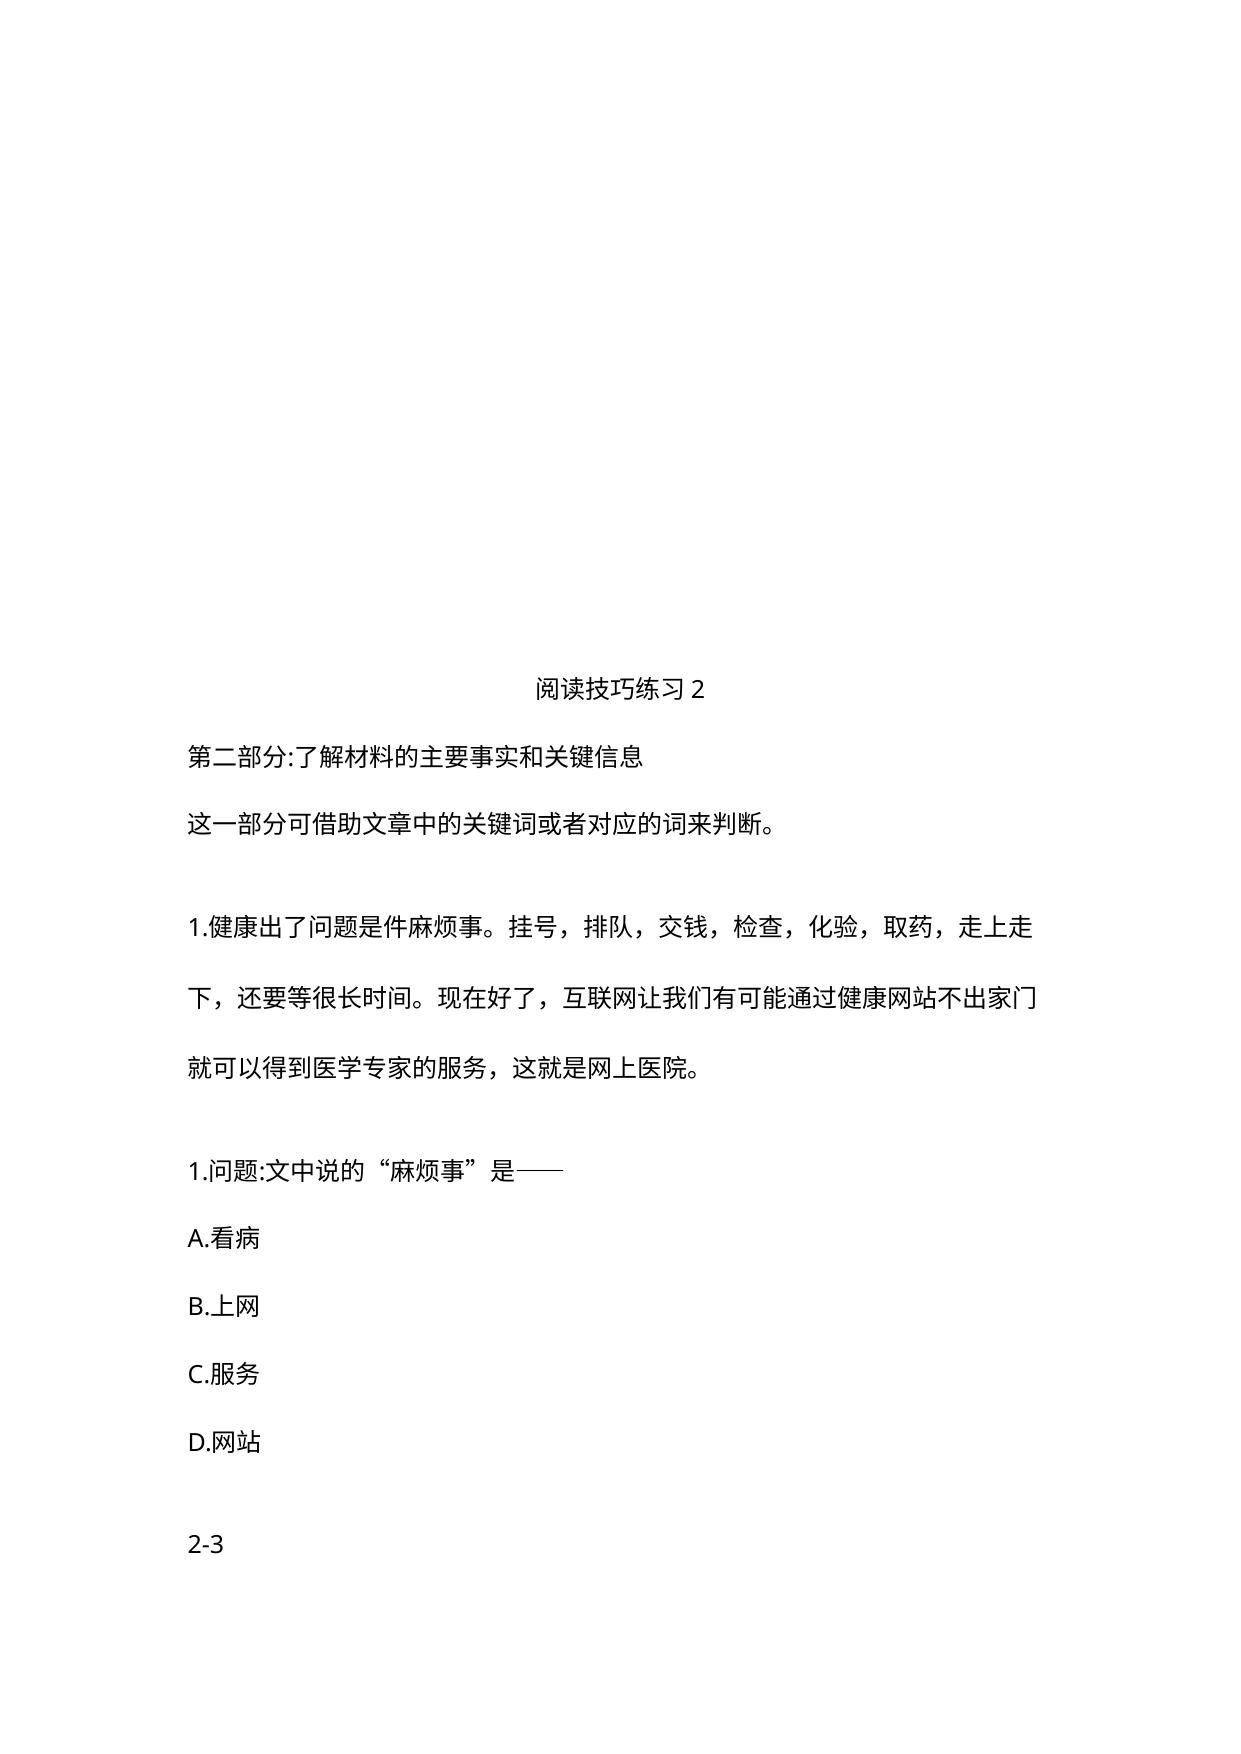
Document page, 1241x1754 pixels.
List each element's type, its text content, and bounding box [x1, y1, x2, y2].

text B.上网 [187, 1272, 1053, 1337]
text 第二部分:了解材料的主要事实和关键信息 [187, 723, 1053, 788]
text A.看病 [187, 1204, 1053, 1269]
text D.网站 [187, 1408, 1053, 1473]
text 阅读技巧练习2 [187, 655, 1053, 720]
text 1.问题:文中说的“麻烦事”是—— [187, 1137, 1053, 1202]
text 这一部分可借助文章中的关键词或者对应的词来判断。 [187, 791, 1053, 856]
text 2-3 [187, 1511, 1053, 1576]
text 1.健康出了问题是件麻烦事。挂号，排队，交钱，检查，化验，取药，走上走下，还要等很长时间。现在好了，互联网让我们有可能通过健康网站不出家门就可以得到医学专家的服务，这就是网上医院。 [187, 893, 1053, 1099]
text C.服务 [187, 1340, 1053, 1405]
